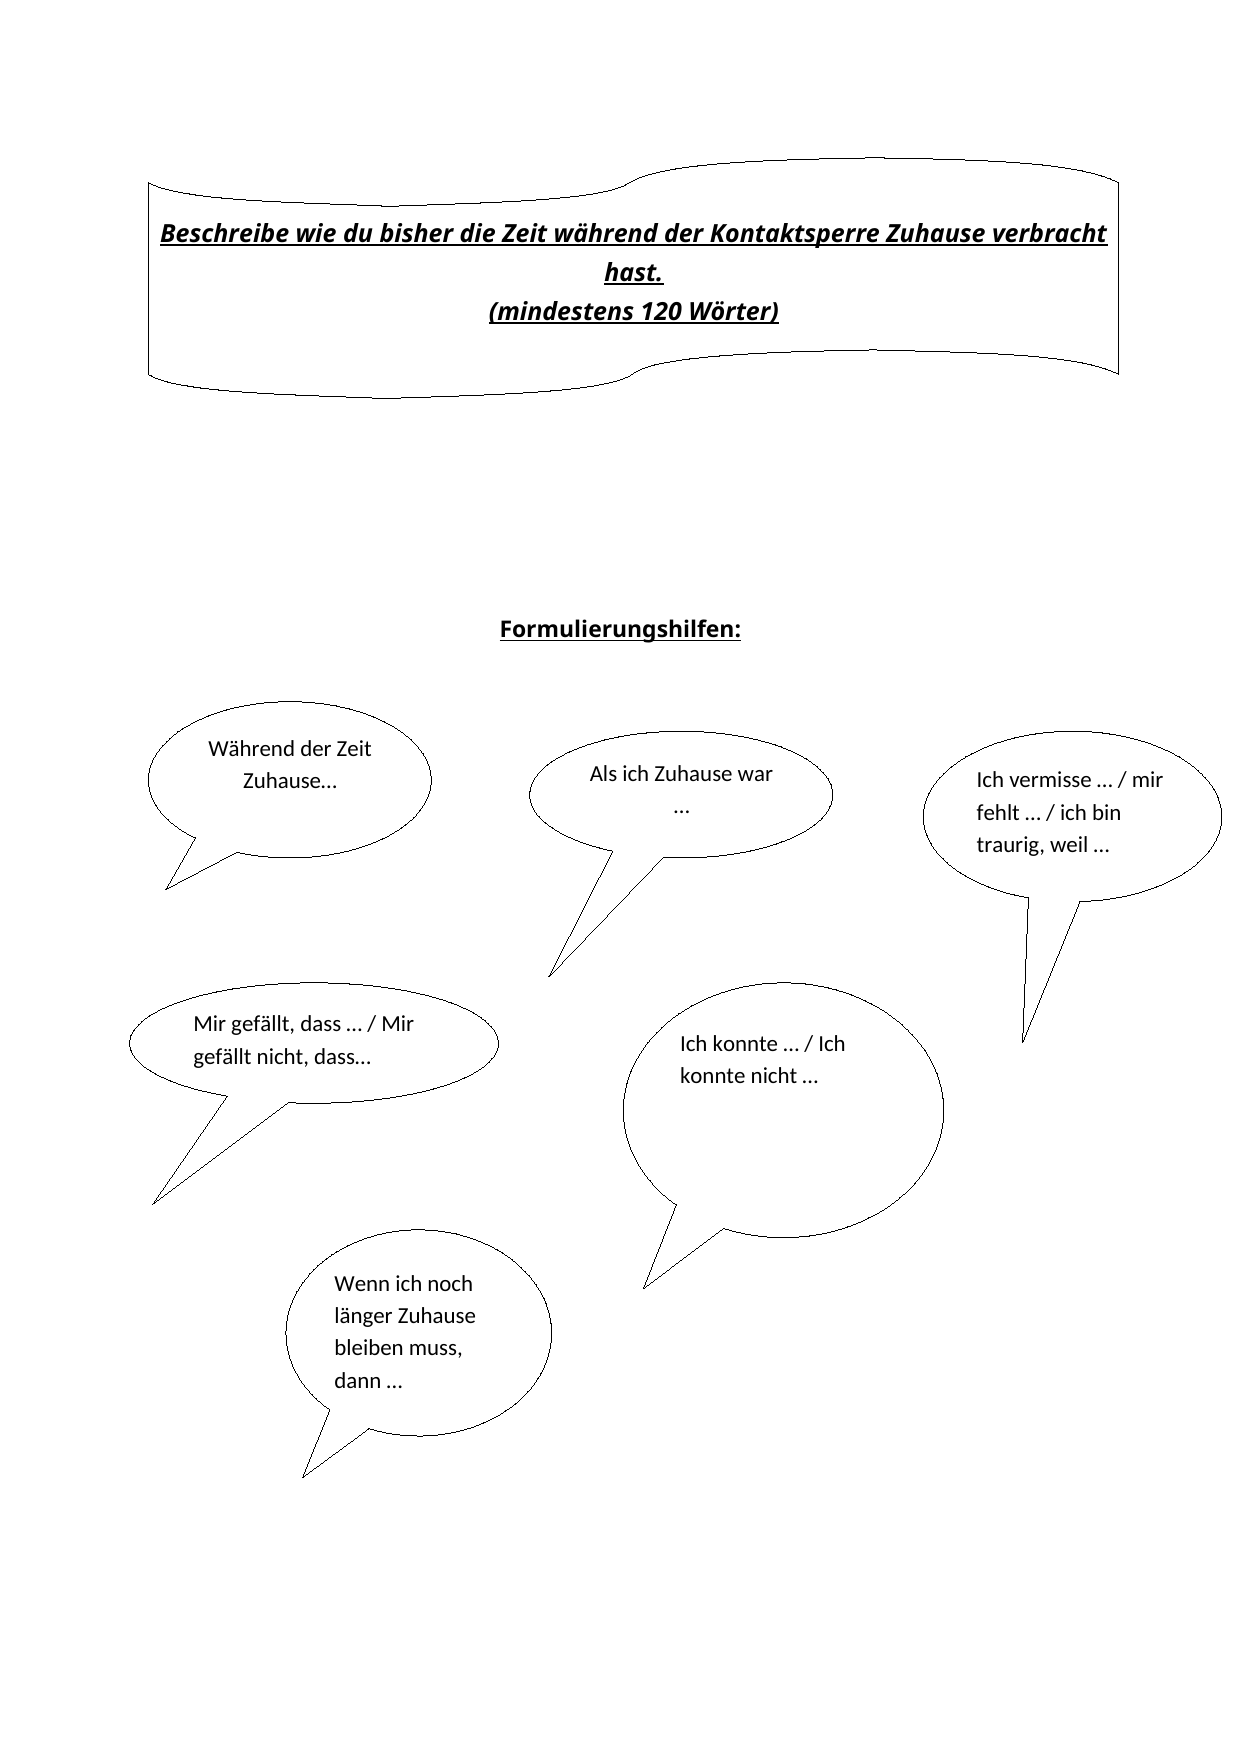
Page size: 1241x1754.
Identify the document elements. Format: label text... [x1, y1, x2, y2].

text Formulierungshilfen: [148, 613, 1093, 644]
